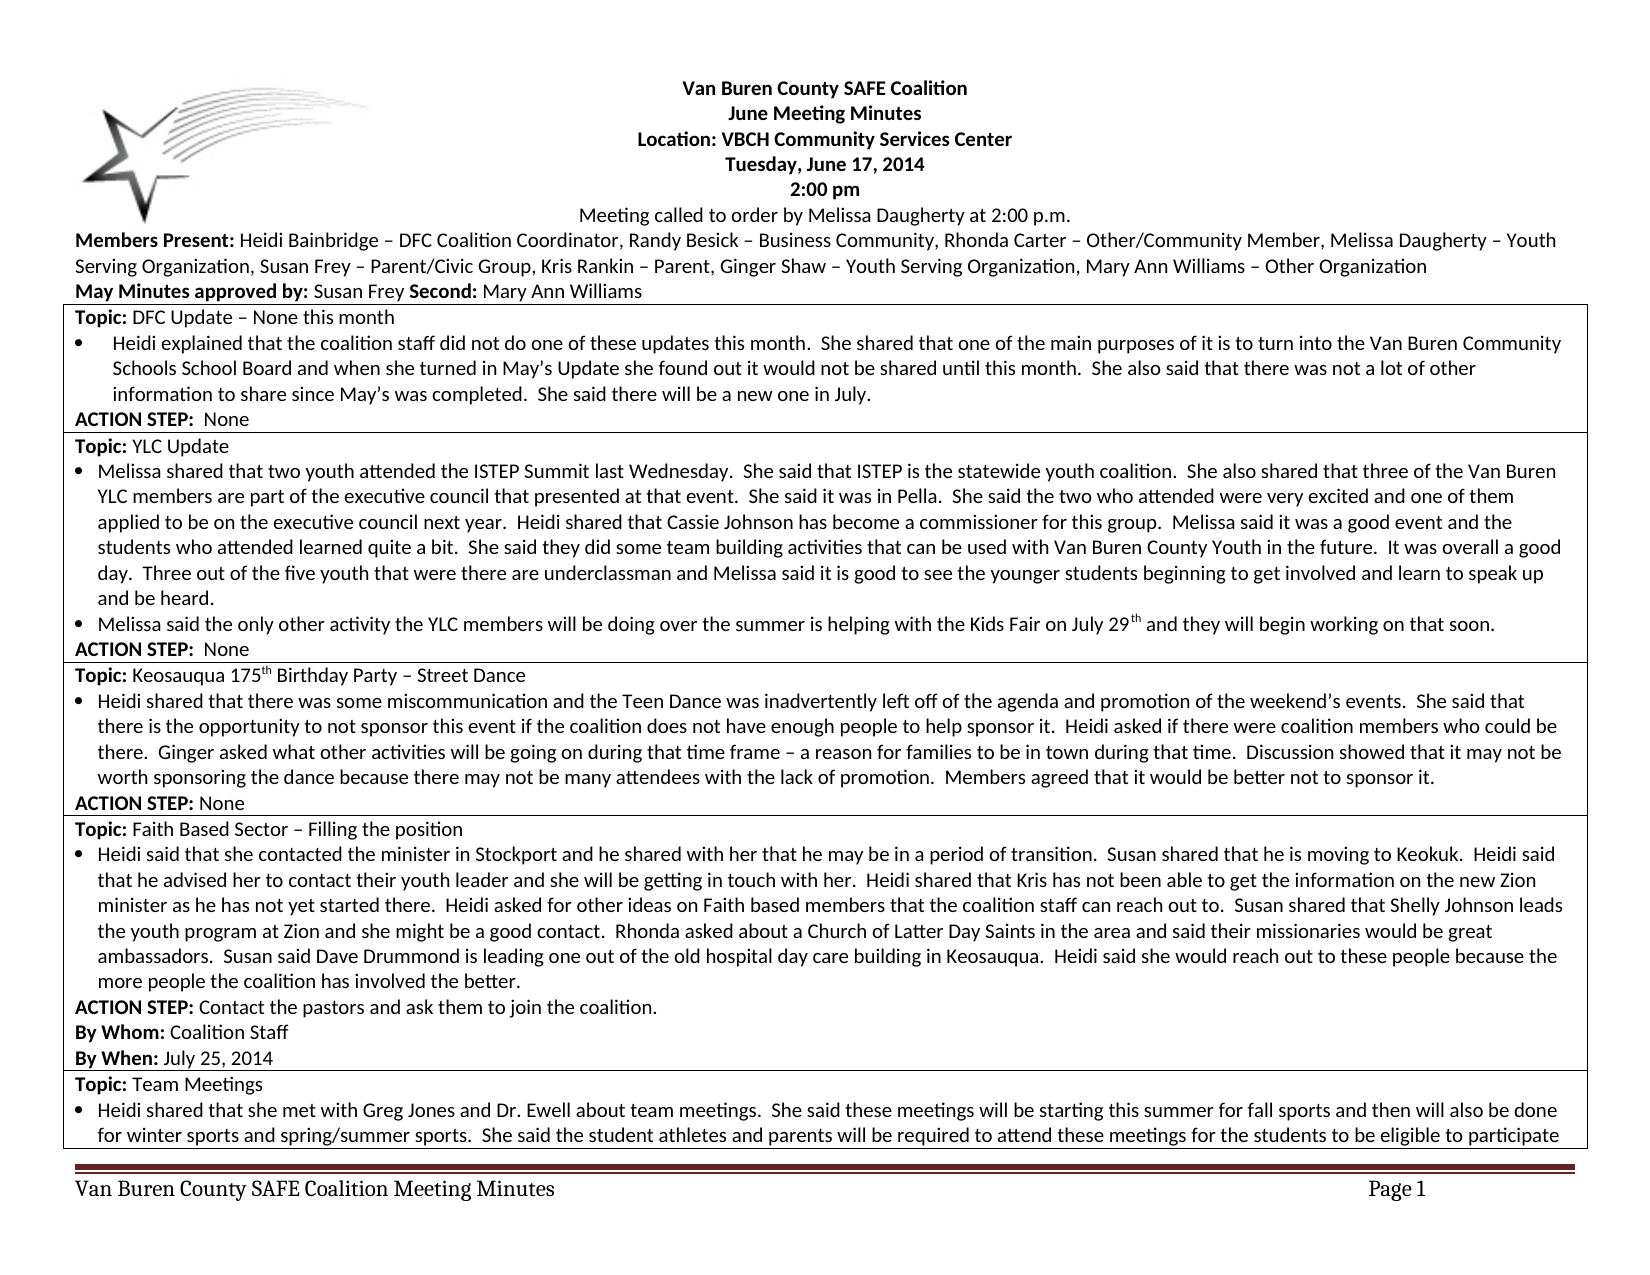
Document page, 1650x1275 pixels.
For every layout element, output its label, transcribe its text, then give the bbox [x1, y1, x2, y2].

text May Minutes approved by: Susan Frey Second: Mary Ann Williams [75, 278, 1575, 304]
table_cell Topic: Keosauqua 175th Birthday Party – Street Dance Heidi shared that there was some miscommunication and the Teen Dance was inadvertently left off of the agenda and promotion of the weekend’s events. She said that there is the opportunity to not sponsor this event if the coalition does not have enough people to help sponsor it. Heidi asked if there were coalition members who could be there. Ginger asked what other activities will be going on during that time frame – a reason for families to be in town during that time. Discussion showed that it may not be worth sponsoring the dance because there may not be many attendees with the lack of promotion. Members agreed that it would be better not to sponsor it. ACTION STEP: None [64, 663, 1587, 815]
text Location: VBCH Community Services Center [75, 126, 1575, 151]
table_cell Topic: YLC Update Melissa shared that two youth attended the ISTEP Summit last Wednesday. She said that ISTEP is the statewide youth coalition. She also shared that three of the Van Buren YLC members are part of the executive council that presented at that event. She said it was in Pella. She said the two who attended were very excited and one of them applied to be on the executive council next year. Heidi shared that Cassie Johnson has become a commissioner for this group. Melissa said it was a good event and the students who attended learned quite a bit. She said they did some team building activities that can be used with Van Buren County Youth in the future. It was overall a good day. Three out of the five youth that were there are underclassman and Melissa said it is good to see the younger students beginning to get involved and learn to speak up and be heard. Melissa said the only other activity the YLC members will be doing over the summer is helping with the Kids Fair on July 29th and they will begin working on that soon. ACTION STEP: None [64, 433, 1587, 662]
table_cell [64, 1071, 1587, 1148]
text 2:00 pm [75, 177, 1575, 202]
text Meeting called to order by Melissa Daugherty at 2:00 p.m. [75, 202, 1575, 227]
table_header Topic: DFC Update – None this month Heidi explained that the coalition staff did not do one of these updates this month. She shared that one of the main purposes of it is to turn into the Van Buren Community Schools School Board and when she turned in May’s Update she found out it would not be shared until this month. She also said that there was not a lot of other information to share since May’s was completed. She said there will be a new one in July. ACTION STEP: None [64, 305, 1587, 432]
text Members Present: Heidi Bainbridge – DFC Coalition Coordinator, Randy Besick – Business Community, Rhonda Carter – Other/Community Member, Melissa Daugherty – Youth Serving Organization, Susan Frey – Parent/Civic Group, Kris Rankin – Parent, Ginger Shaw – Youth Serving Organization, Mary Ann Williams – Other Organization [75, 227, 1575, 278]
table_cell Topic: Faith Based Sector – Filling the position Heidi said that she contacted the minister in Stockport and he shared with her that he may be in a period of transition. Susan shared that he is moving to Keokuk. Heidi said that he advised her to contact their youth leader and she will be getting in touch with her. Heidi shared that Kris has not been able to get the information on the new Zion minister as he has not yet started there. Heidi asked for other ideas on Faith based members that the coalition staff can reach out to. Susan shared that Shelly Johnson leads the youth program at Zion and she might be a good contact. Rhonda asked about a Church of Latter Day Saints in the area and said their missionaries would be great ambassadors. Susan said Dave Drummond is leading one out of the old hospital day care building in Keosauqua. Heidi said she would reach out to these people because the more people the coalition has involved the better. ACTION STEP: Contact the pastors and ask them to join the coalition. By Whom: Coalition Staff By When: July 25, 2014 [64, 816, 1587, 1070]
text Van Buren County SAFE Coalition [75, 75, 1575, 100]
text June Meeting Minutes [75, 100, 1575, 126]
text Tuesday, June 17, 2014 [75, 151, 1575, 177]
